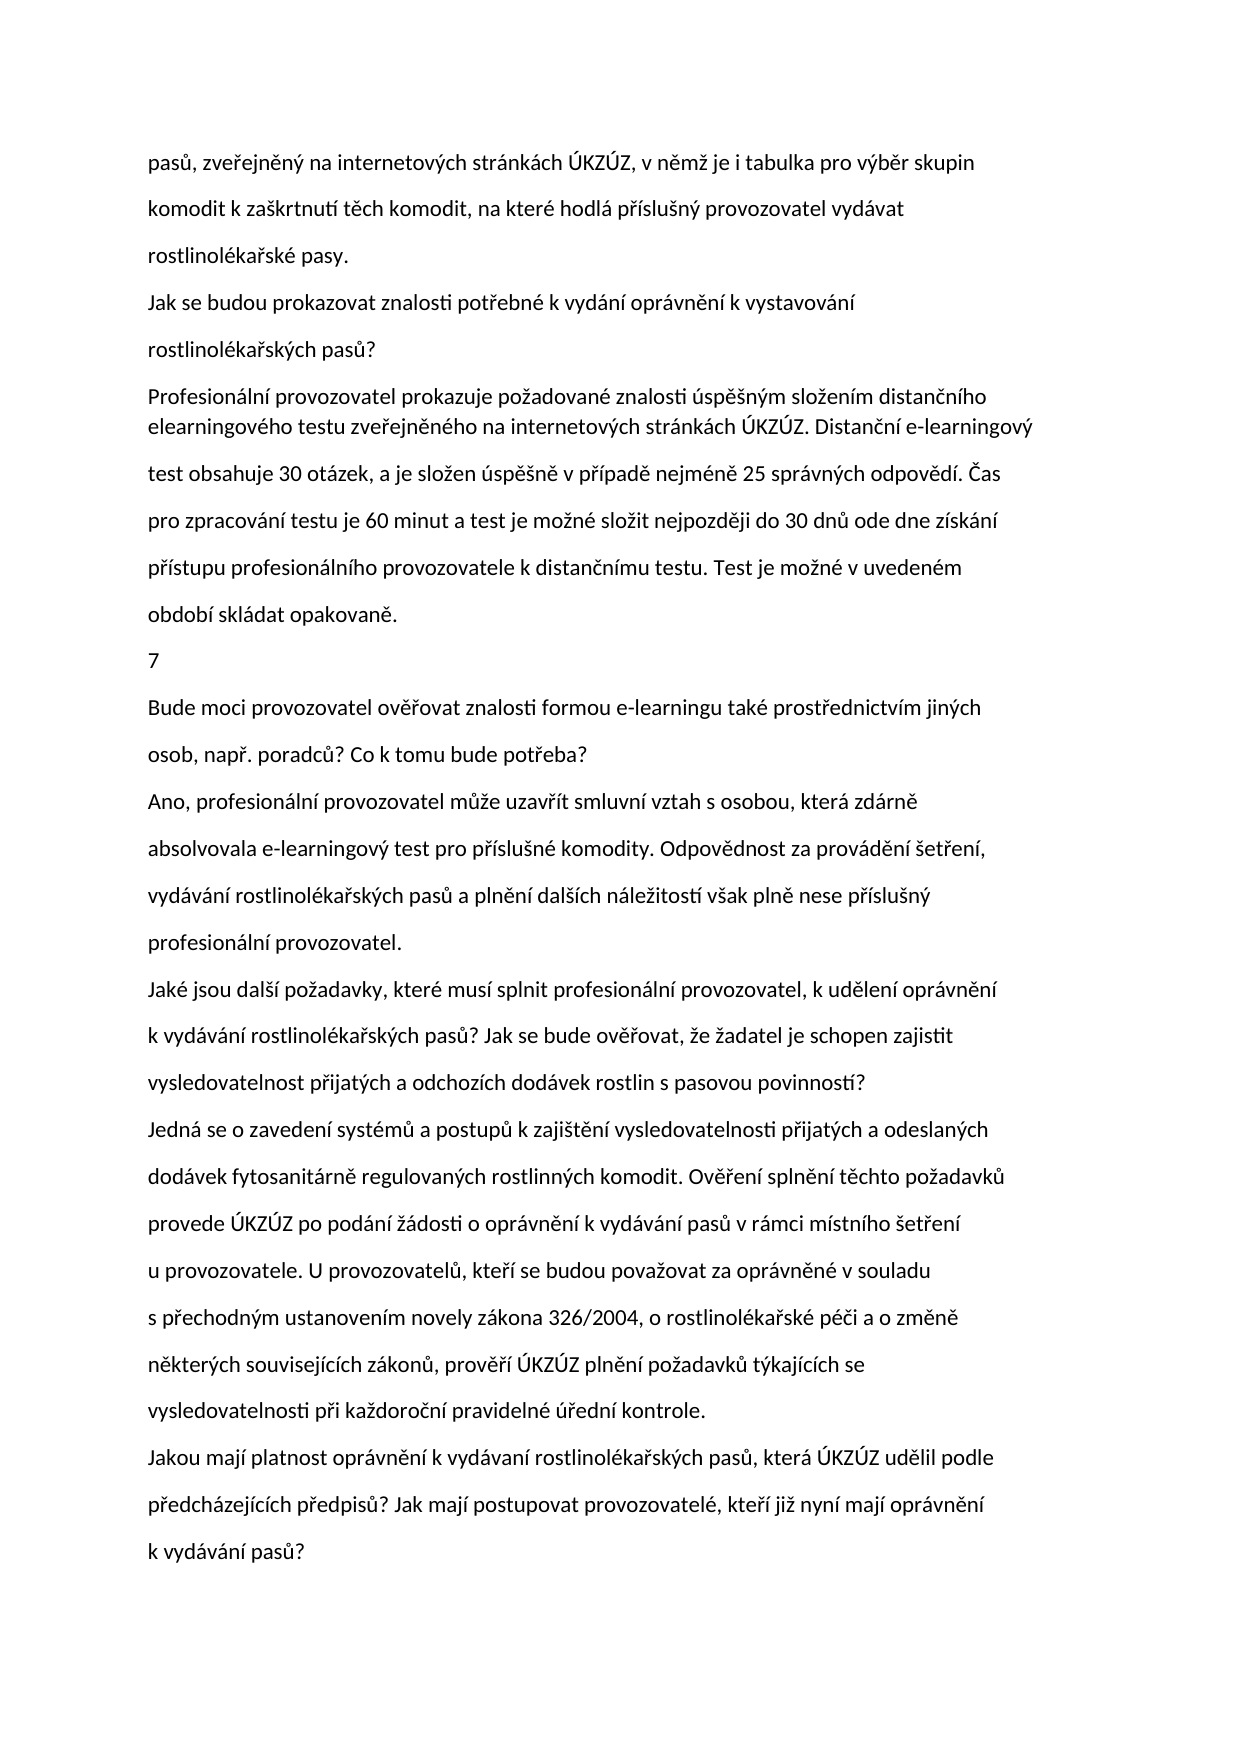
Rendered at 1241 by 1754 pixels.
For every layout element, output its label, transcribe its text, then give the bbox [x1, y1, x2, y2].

text Bude moci provozovatel ověřovat znalosti formou e-learningu také prostřednictvím jiných [148, 693, 1093, 721]
text rostlinolékařských pasů? [148, 335, 1093, 363]
text pro zpracování testu je 60 minut a test je možné složit nejpozději do 30 dnů ode dne získání [148, 506, 1093, 534]
text Ano, profesionální provozovatel může uzavřít smluvní vztah s osobou, která zdárně [148, 787, 1093, 815]
text předcházejících předpisů? Jak mají postupovat provozovatelé, kteří již nyní mají oprávnění [148, 1490, 1093, 1518]
text test obsahuje 30 otázek, a je složen úspěšně v případě nejméně 25 správných odpovědí. Čas [148, 459, 1093, 487]
text vysledovatelnosti při každoroční pravidelné úřední kontrole. [148, 1397, 1093, 1424]
text pasů, zveřejněný na internetových stránkách ÚKZÚZ, v němž je i tabulka pro výběr skupin [148, 148, 1093, 176]
text k vydávání rostlinolékařských pasů? Jak se bude ověřovat, že žadatel je schopen zajistit [148, 1022, 1093, 1049]
text Profesionální provozovatel prokazuje požadované znalosti úspěšným složením distančního elearningového testu zveřejněného na internetových stránkách ÚKZÚZ. Distanční e-learningový [148, 382, 1093, 440]
text Jaké jsou další požadavky, které musí splnit profesionální provozovatel, k udělení oprávnění [148, 975, 1093, 1003]
text absolvovala e-learningový test pro příslušné komodity. Odpovědnost za provádění šetření, [148, 834, 1093, 862]
text provede ÚKZÚZ po podání žádosti o oprávnění k vydávání pasů v rámci místního šetření [148, 1209, 1093, 1237]
text komodit k zaškrtnutí těch komodit, na které hodlá příslušný provozovatel vydávat [148, 194, 1093, 222]
text některých souvisejících zákonů, prověří ÚKZÚZ plnění požadavků týkajících se [148, 1350, 1093, 1378]
text Jedná se o zavedení systémů a postupů k zajištění vysledovatelnosti přijatých a odeslaných [148, 1115, 1093, 1143]
text vydávání rostlinolékařských pasů a plnění dalších náležitostí však plně nese příslušný [148, 881, 1093, 909]
text Jak se budou prokazovat znalosti potřebné k vydání oprávnění k vystavování [148, 288, 1093, 316]
text s přechodným ustanovením novely zákona 326/2004, o rostlinolékařské péči a o změně [148, 1303, 1093, 1331]
text Jakou mají platnost oprávnění k vydávaní rostlinolékařských pasů, která ÚKZÚZ udělil podle [148, 1443, 1093, 1471]
text období skládat opakovaně. [148, 600, 1093, 628]
text k vydávání pasů? [148, 1537, 1093, 1565]
text profesionální provozovatel. [148, 928, 1093, 956]
text dodávek fytosanitárně regulovaných rostlinných komodit. Ověření splnění těchto požadavků [148, 1162, 1093, 1190]
text 7 [148, 647, 1093, 674]
text vysledovatelnost přijatých a odchozích dodávek rostlin s pasovou povinností? [148, 1068, 1093, 1096]
text osob, např. poradců? Co k tomu bude potřeba? [148, 740, 1093, 768]
text přístupu profesionálního provozovatele k distančnímu testu. Test je možné v uvedeném [148, 553, 1093, 581]
text u provozovatele. U provozovatelů, kteří se budou považovat za oprávněné v souladu [148, 1256, 1093, 1284]
text rostlinolékařské pasy. [148, 241, 1093, 269]
